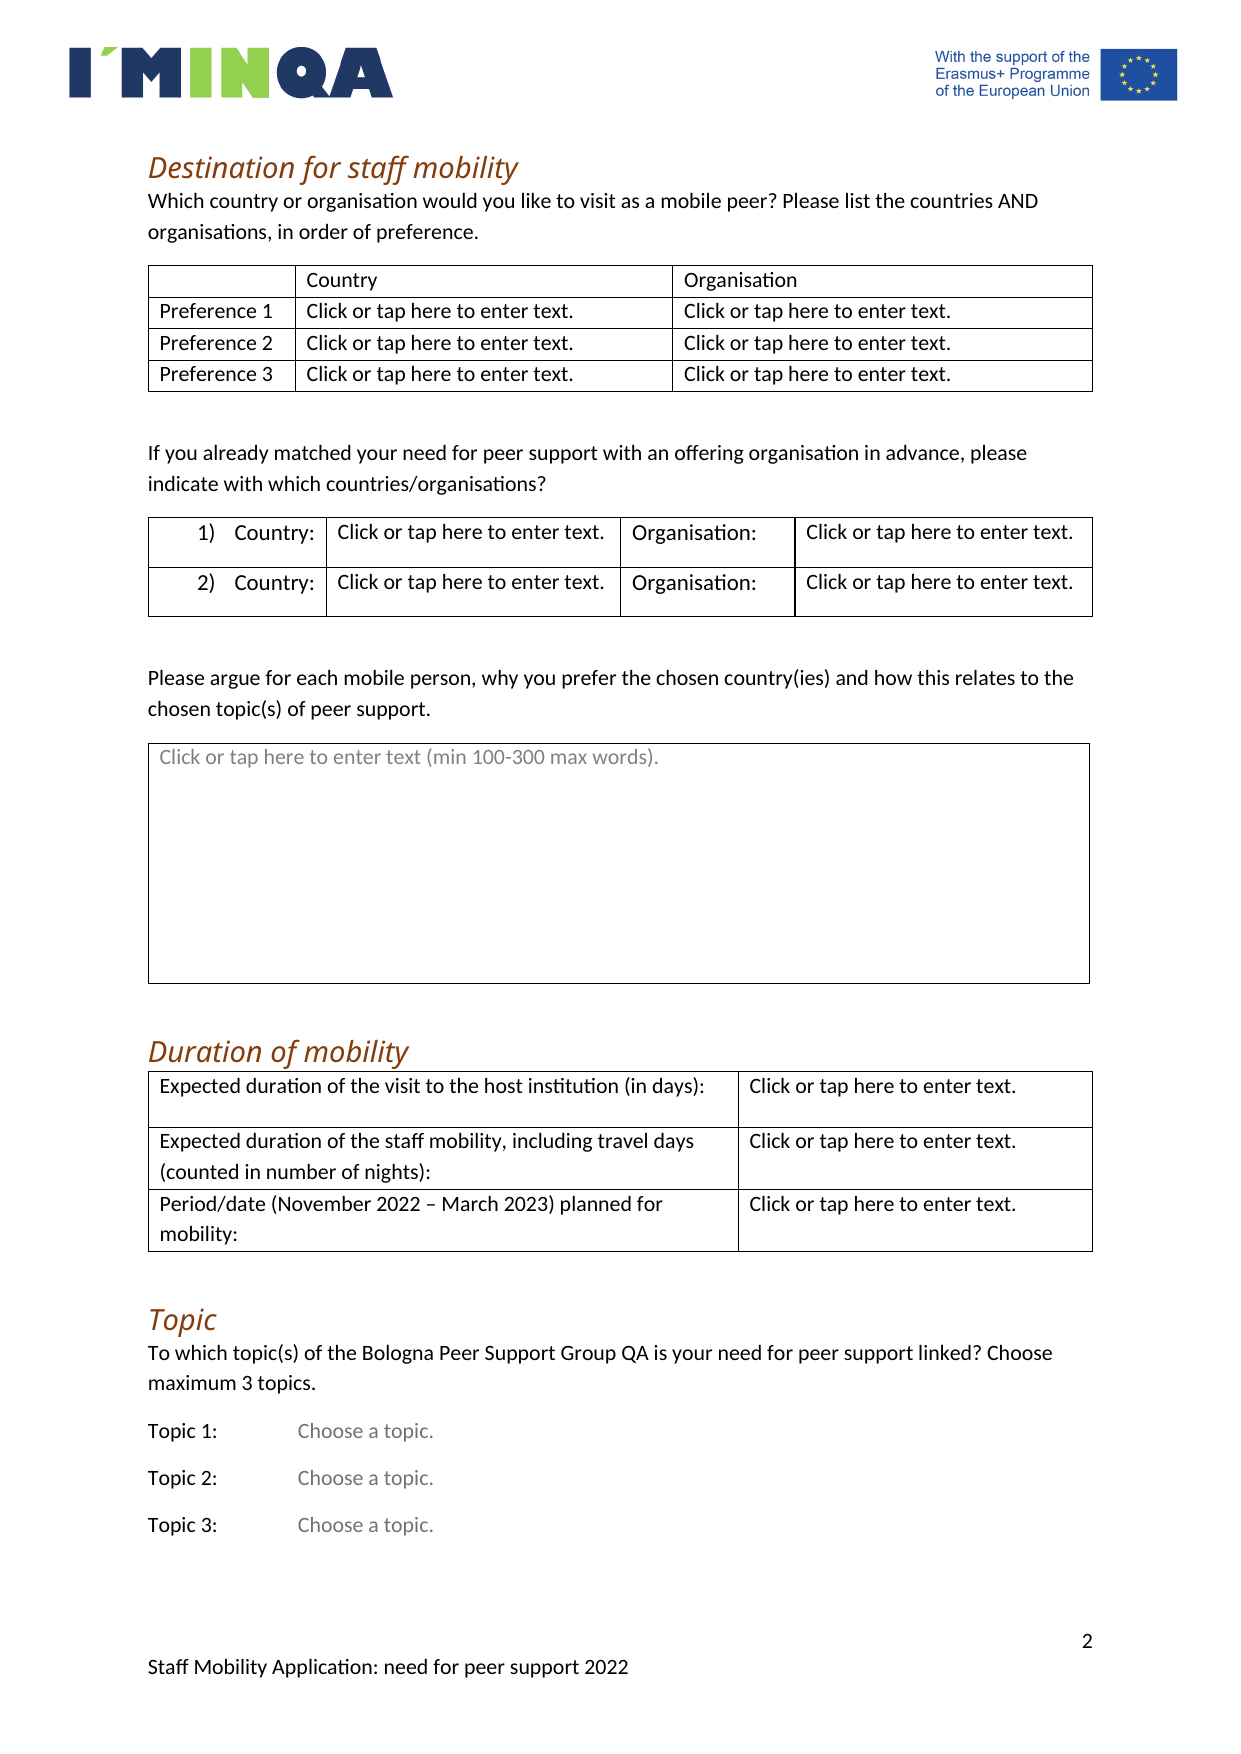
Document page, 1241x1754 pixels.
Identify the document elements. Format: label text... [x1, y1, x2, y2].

picture [62, 40, 400, 104]
subtitle Topic [148, 1299, 1093, 1339]
text Which country or organisation would you like to visit as a mobile peer? Please list the countries AND organisations, in order of preference. [148, 187, 1093, 244]
table_cell Expected duration of the staff mobility, including travel days (counted in number of nights): [149, 1128, 738, 1189]
table_cell Period/date (November 2022 – March 2023) planned for mobility: [149, 1190, 738, 1251]
table_header Expected duration of the visit to the host institution (in days): [149, 1072, 738, 1127]
picture [923, 36, 1189, 113]
table_header Country: [149, 518, 326, 567]
text Topic 1: [148, 1417, 1093, 1443]
table_header [149, 744, 1089, 983]
table_cell Preference 3 [149, 361, 295, 391]
table_cell Preference 1 [149, 298, 295, 328]
text If you already matched your need for peer support with an offering organisation in advance, please indicate with which countries/organisations? [148, 439, 1093, 497]
table_header Country [296, 266, 672, 297]
table_header Organisation: [621, 518, 794, 567]
table_cell Country: [149, 568, 326, 616]
table_header [149, 266, 295, 297]
subtitle Duration of mobility [148, 1031, 1093, 1071]
text Topic 3: [148, 1511, 1093, 1538]
table_cell Preference 2 [149, 329, 295, 359]
text To which topic(s) of the Bologna Peer Support Group QA is your need for peer support linked? Choose maximum 3 topics. [148, 1339, 1093, 1396]
table_cell Organisation: [621, 568, 794, 616]
subtitle Destination for staff mobility [148, 148, 1093, 187]
text Please argue for each mobile person, why you prefer the chosen country(ies) and how this relates to the chosen topic(s) of peer support. [148, 664, 1093, 722]
table_header Organisation [673, 266, 1092, 297]
text Topic 2: [148, 1464, 1093, 1491]
